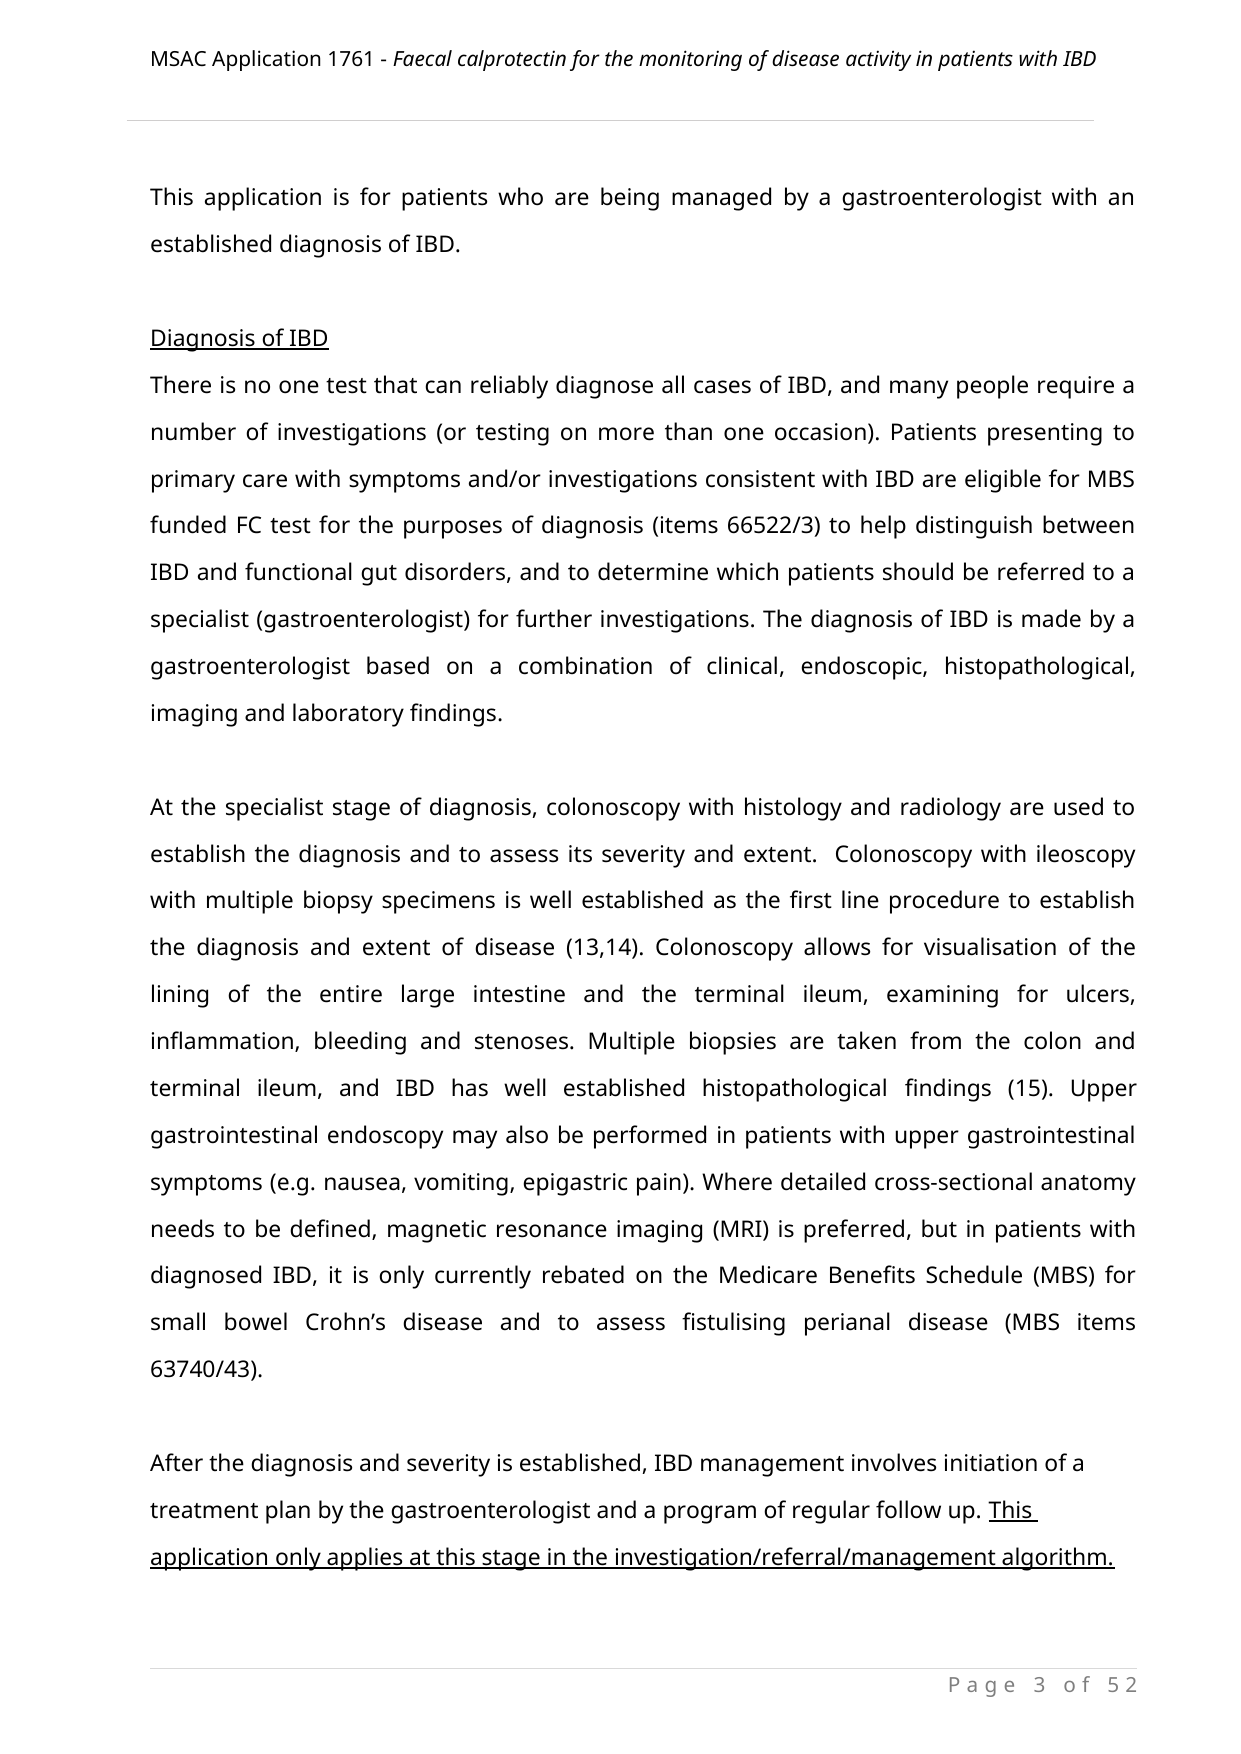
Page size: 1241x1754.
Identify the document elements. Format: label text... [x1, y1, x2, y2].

text At the specialist stage of diagnosis, colonoscopy with histology and radiology are used to establish the diagnosis and to assess its severity and extent. Colonoscopy with ileoscopy with multiple biopsy specimens is well established as the first line procedure to establish the diagnosis and extent of disease . Colonoscopy allows for visualisation of the lining of the entire large intestine and the terminal ileum, examining for ulcers, inflammation, bleeding and stenoses. Multiple biopsies are taken from the colon and terminal ileum, and IBD has well established histopathological findings . Upper gastrointestinal endoscopy may also be performed in patients with upper gastrointestinal symptoms (e.g. nausea, vomiting, epigastric pain). Where detailed cross-sectional anatomy needs to be defined, magnetic resonance imaging (MRI) is preferred, but in patients with diagnosed IBD, it is only currently rebated on the Medicare Benefits Schedule (MBS) for small bowel Crohn’s disease and to assess fistulising perianal disease (MBS items 63740/43). [150, 791, 1137, 1384]
text After the diagnosis and severity is established, IBD management involves initiation of a treatment plan by the gastroenterologist and a program of regular follow up. This application only applies at this stage in the investigation/referral/management algorithm. [150, 1447, 1137, 1572]
text Diagnosis of IBD [150, 322, 1137, 353]
text This application is for patients who are being managed by a gastroenterologist with an established diagnosis of IBD. [150, 181, 1137, 259]
text There is no one test that can reliably diagnose all cases of IBD, and many people require a number of investigations (or testing on more than one occasion). Patients presenting to primary care with symptoms and/or investigations consistent with IBD are eligible for MBS funded FC test for the purposes of diagnosis (items 66522/3) to help distinguish between IBD and functional gut disorders, and to determine which patients should be referred to a specialist (gastroenterologist) for further investigations. The diagnosis of IBD is made by a gastroenterologist based on a combination of clinical, endoscopic, histopathological, imaging and laboratory findings. [150, 369, 1137, 728]
